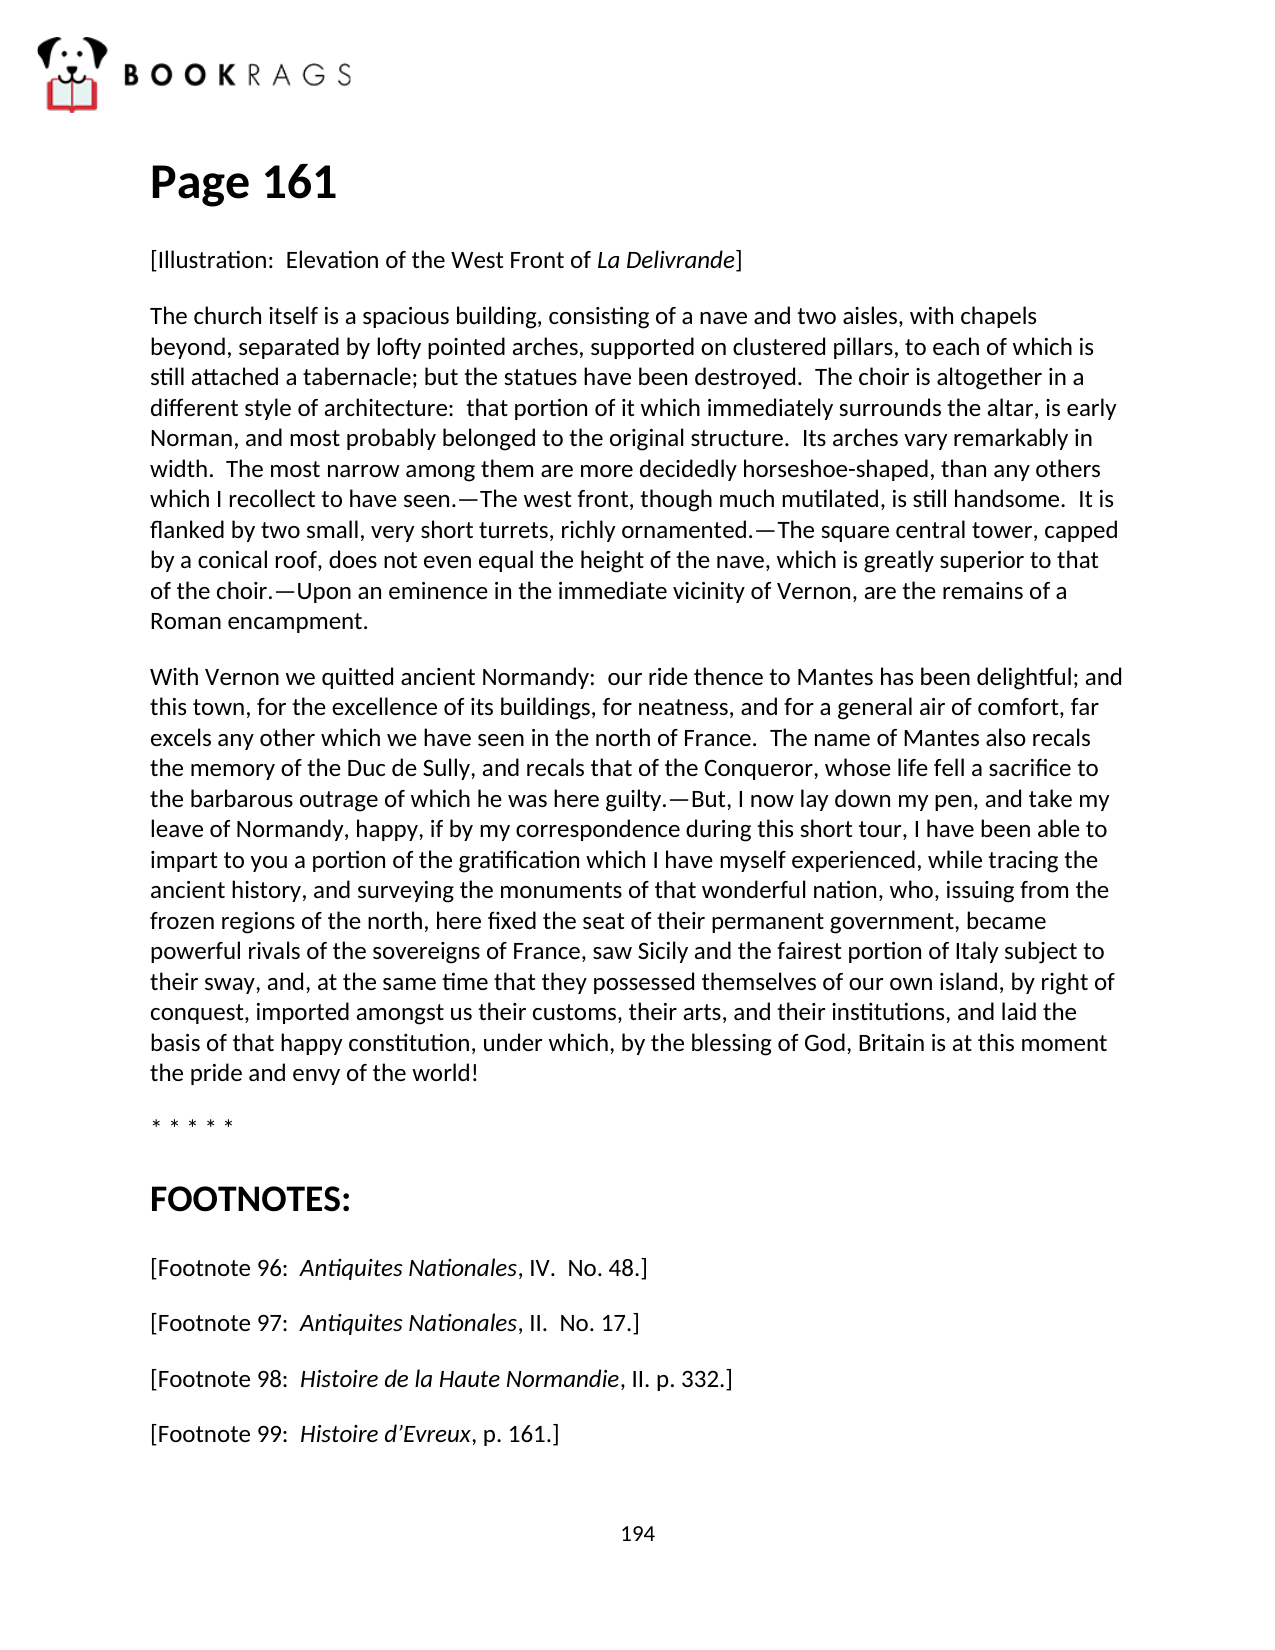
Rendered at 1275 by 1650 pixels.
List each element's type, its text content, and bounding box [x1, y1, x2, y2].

text FOOTNOTES: [150, 1175, 1125, 1221]
text [Footnote 99: Histoire d’Evreux, p. 161.] [150, 1418, 1125, 1449]
text [Footnote 98: Histoire de la Haute Normandie, II. p. 332.] [150, 1363, 1125, 1393]
text [Footnote 96: Antiquites Nationales, IV. No. 48.] [150, 1252, 1125, 1282]
text * * * * * [150, 1113, 1125, 1144]
text [Illustration: Elevation of the West Front of La Delivrande] [150, 244, 1125, 275]
text The church itself is a spacious building, consisting of a nave and two aisles, with chapels beyond, separated by lofty pointed arches, supported on clustered pillars, to each of which is still attached a tabernacle; but the statues have been destroyed. The choir is altogether in a different style of architecture: that portion of it which immediately surrounds the altar, is early Norman, and most probably belonged to the original structure. Its arches vary remarkably in width. The most narrow among them are more decidedly horseshoe-shaped, than any others which I recollect to have seen.—­The west front, though much mutilated, is still handsome. It is flanked by two small, very short turrets, richly ornamented.—­The square central tower, capped by a conical roof, does not even equal the height of the nave, which is greatly superior to that of the choir.—­Upon an eminence in the immediate vicinity of Vernon, are the remains of a Roman encampment. [150, 300, 1125, 636]
text With Vernon we quitted ancient Normandy: our ride thence to Mantes has been delightful; and this town, for the excellence of its buildings, for neatness, and for a general air of comfort, far excels any other which we have seen in the north of France. The name of Mantes also recals the memory of the Duc de Sully, and recals that of the Conqueror, whose life fell a sacrifice to the barbarous outrage of which he was here guilty.—­But, I now lay down my pen, and take my leave of Normandy, happy, if by my correspondence during this short tour, I have been able to impart to you a portion of the gratification which I have myself experienced, while tracing the ancient history, and surveying the monuments of that wonderful nation, who, issuing from the frozen regions of the north, here fixed the seat of their permanent government, became powerful rivals of the sovereigns of France, saw Sicily and the fairest portion of Italy subject to their sway, and, at the same time that they possessed themselves of our own island, by right of conquest, imported amongst us their customs, their arts, and their institutions, and laid the basis of that happy constitution, under which, by the blessing of God, Britain is at this moment the pride and envy of the world! [150, 661, 1125, 1088]
text Page 161 [150, 150, 1125, 211]
picture [37, 37, 351, 113]
text [Footnote 97: Antiquites Nationales, II. No. 17.] [150, 1307, 1125, 1338]
